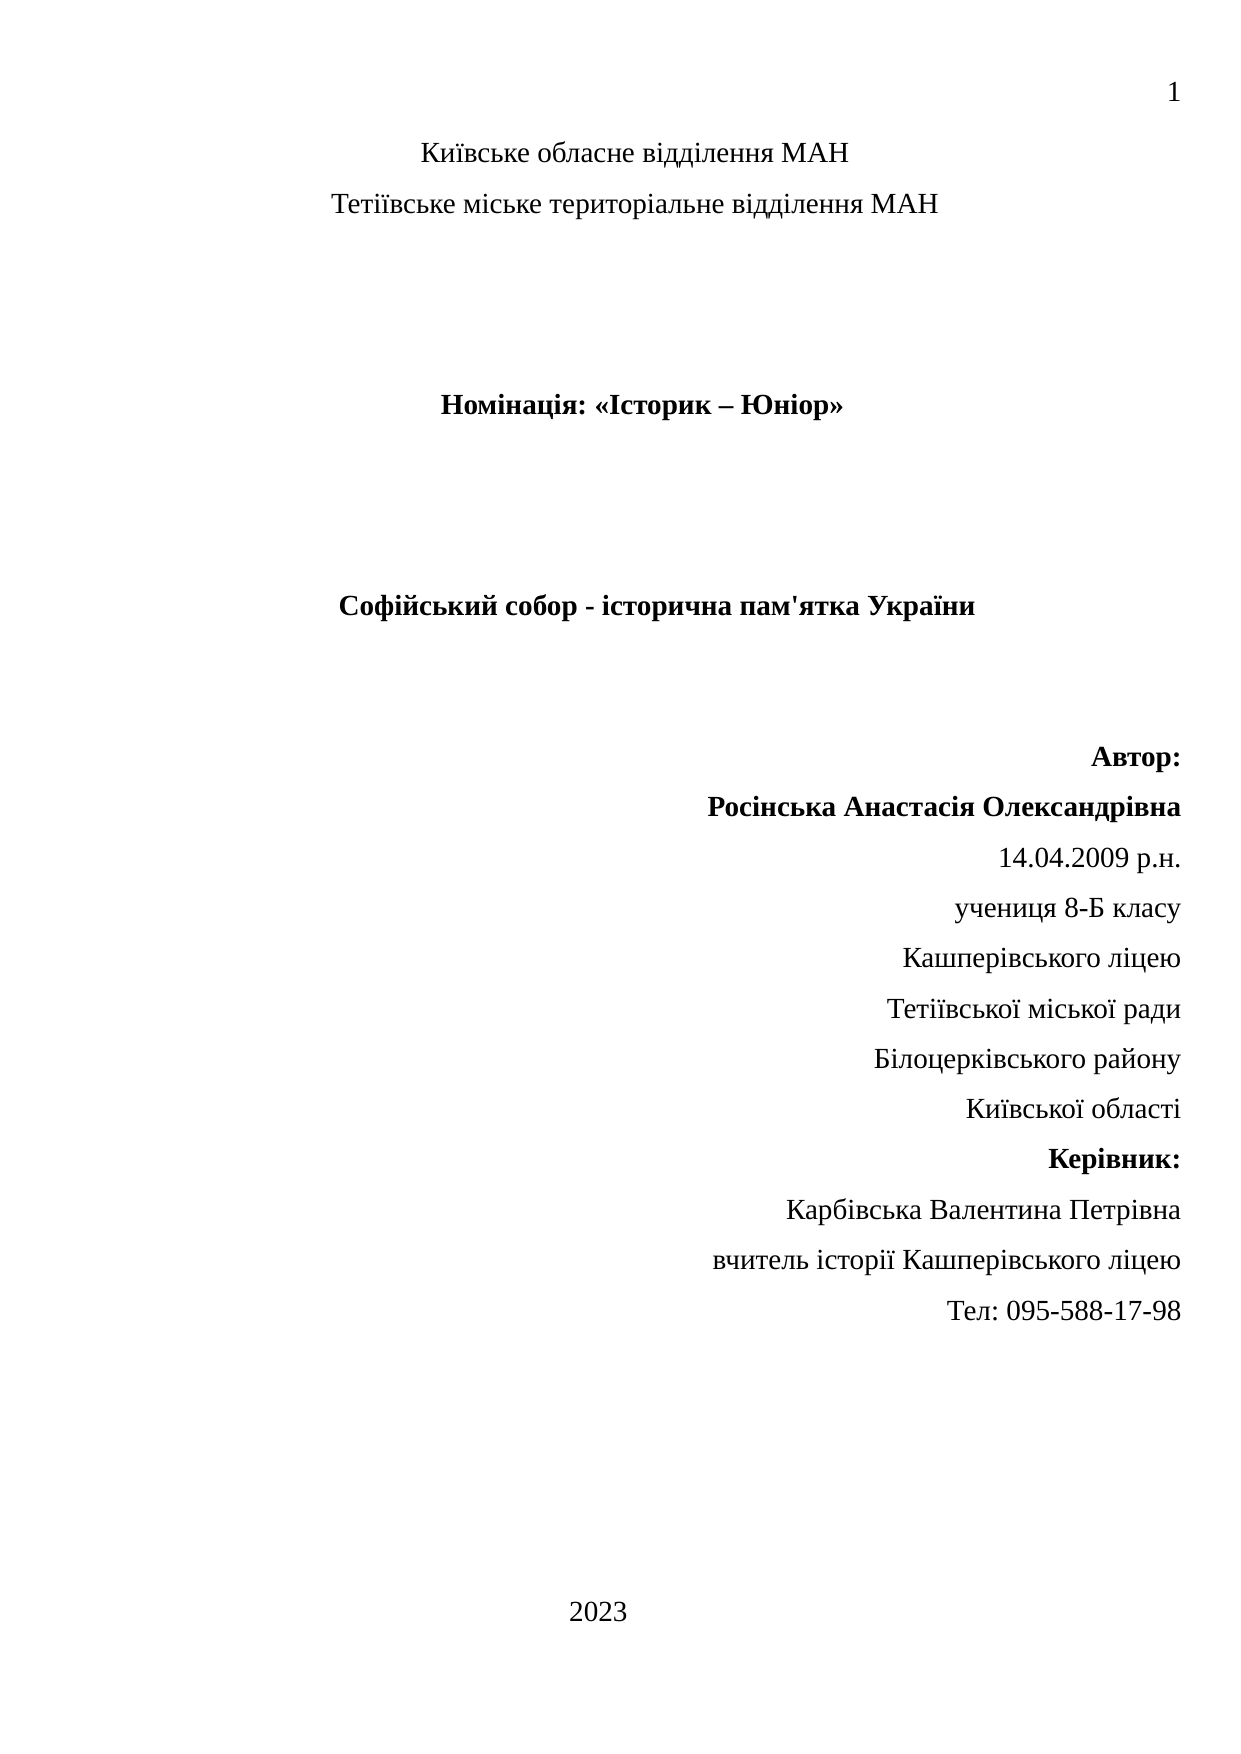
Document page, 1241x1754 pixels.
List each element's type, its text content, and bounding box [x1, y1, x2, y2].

text Карбівська Валентина Петрівна [133, 1192, 1181, 1226]
text Росінська Анастасія Олександрівна [133, 789, 1181, 823]
text Автор: [133, 739, 1181, 773]
text Кашперівського ліцею [133, 940, 1181, 974]
text Софійський собор - історична пам'ятка України [133, 588, 1181, 622]
text 2023 [15, 1594, 1181, 1628]
text Київське обласне відділення МАН [88, 135, 1181, 169]
text Тетіївської міської ради [133, 991, 1181, 1024]
text Білоцерківського району [133, 1041, 1181, 1074]
text Тетіївське міське територіальне відділення МАН [88, 186, 1181, 219]
text 14.04.2009 р.н. [133, 840, 1181, 873]
text учениця 8-Б класу [133, 890, 1181, 924]
text Київської області [133, 1091, 1181, 1125]
text Тел: 095-588-17-98 [133, 1293, 1181, 1326]
text Номінація: «Історик – Юніор» [103, 387, 1181, 421]
text Керівник: [133, 1142, 1181, 1175]
text вчитель історії Кашперівського ліцею [133, 1242, 1181, 1276]
